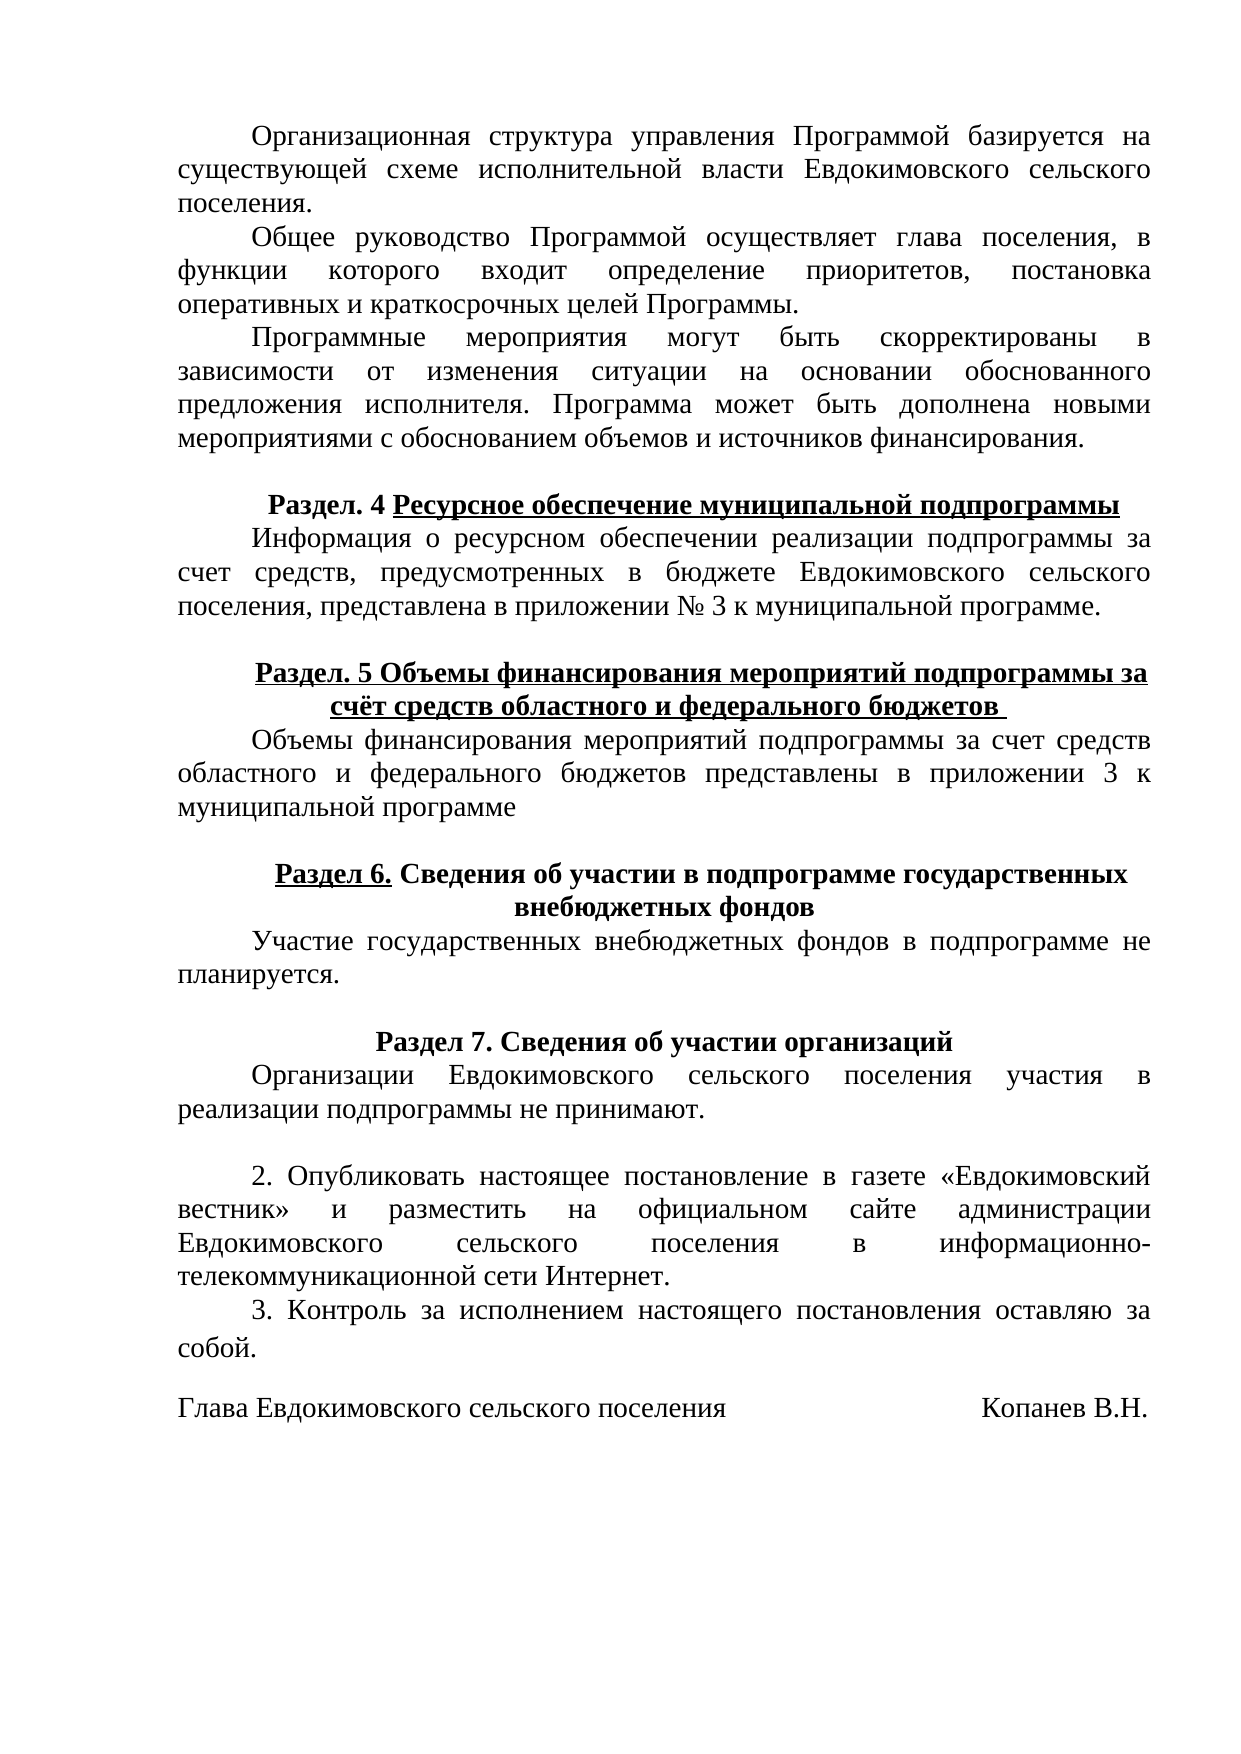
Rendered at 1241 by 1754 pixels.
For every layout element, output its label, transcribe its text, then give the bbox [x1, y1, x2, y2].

text 3. Контроль за исполнением настоящего постановления оставляю за собой. [177, 1292, 1152, 1364]
text Раздел 7. Сведения об участии организаций [177, 1024, 1152, 1057]
text Объемы финансирования мероприятий подпрограммы за счет средств областного и федерального бюджетов представлены в приложении 3 к муниципальной программе [177, 722, 1152, 822]
text 2. Опубликовать настоящее постановление в газете «Евдокимовский вестник» и разместить на официальном сайте администрации Евдокимовского сельского поселения в информационно-телекоммуникационной сети Интернет. [177, 1158, 1152, 1292]
text Раздел. 5 Объемы финансирования мероприятий подпрограммы за счёт средств областного и федерального бюджетов [177, 655, 1152, 722]
text Организационная структура управления Программой базируется на существующей схеме исполнительной власти Евдокимовского сельского поселения. [177, 118, 1152, 219]
text Глава Евдокимовского сельского поселения Копанев В.Н. [177, 1390, 1152, 1423]
text Участие государственных внебюджетных фондов в подпрограмме не планируется. [177, 923, 1152, 990]
text Информация о ресурсном обеспечении реализации подпрограммы за счет средств, предусмотренных в бюджете Евдокимовского сельского поселения, представлена в приложении № 3 к муниципальной программе. [177, 521, 1152, 621]
text Общее руководство Программой осуществляет глава поселения, в функции которого входит определение приоритетов, постановка оперативных и краткосрочных целей Программы. [177, 219, 1152, 319]
text Программные мероприятия могут быть скорректированы в зависимости от изменения ситуации на основании обоснованного предложения исполнителя. Программа может быть дополнена новыми мероприятиями с обоснованием объемов и источников финансирования. [177, 319, 1152, 453]
text Раздел. 4 Ресурсное обеспечение муниципальной подпрограммы [177, 487, 1152, 521]
text Раздел 6. Сведения об участии в подпрограмме государственных внебюджетных фондов [177, 856, 1152, 923]
text Организации Евдокимовского сельского поселения участия в реализации подпрограммы не принимают. [177, 1057, 1152, 1124]
